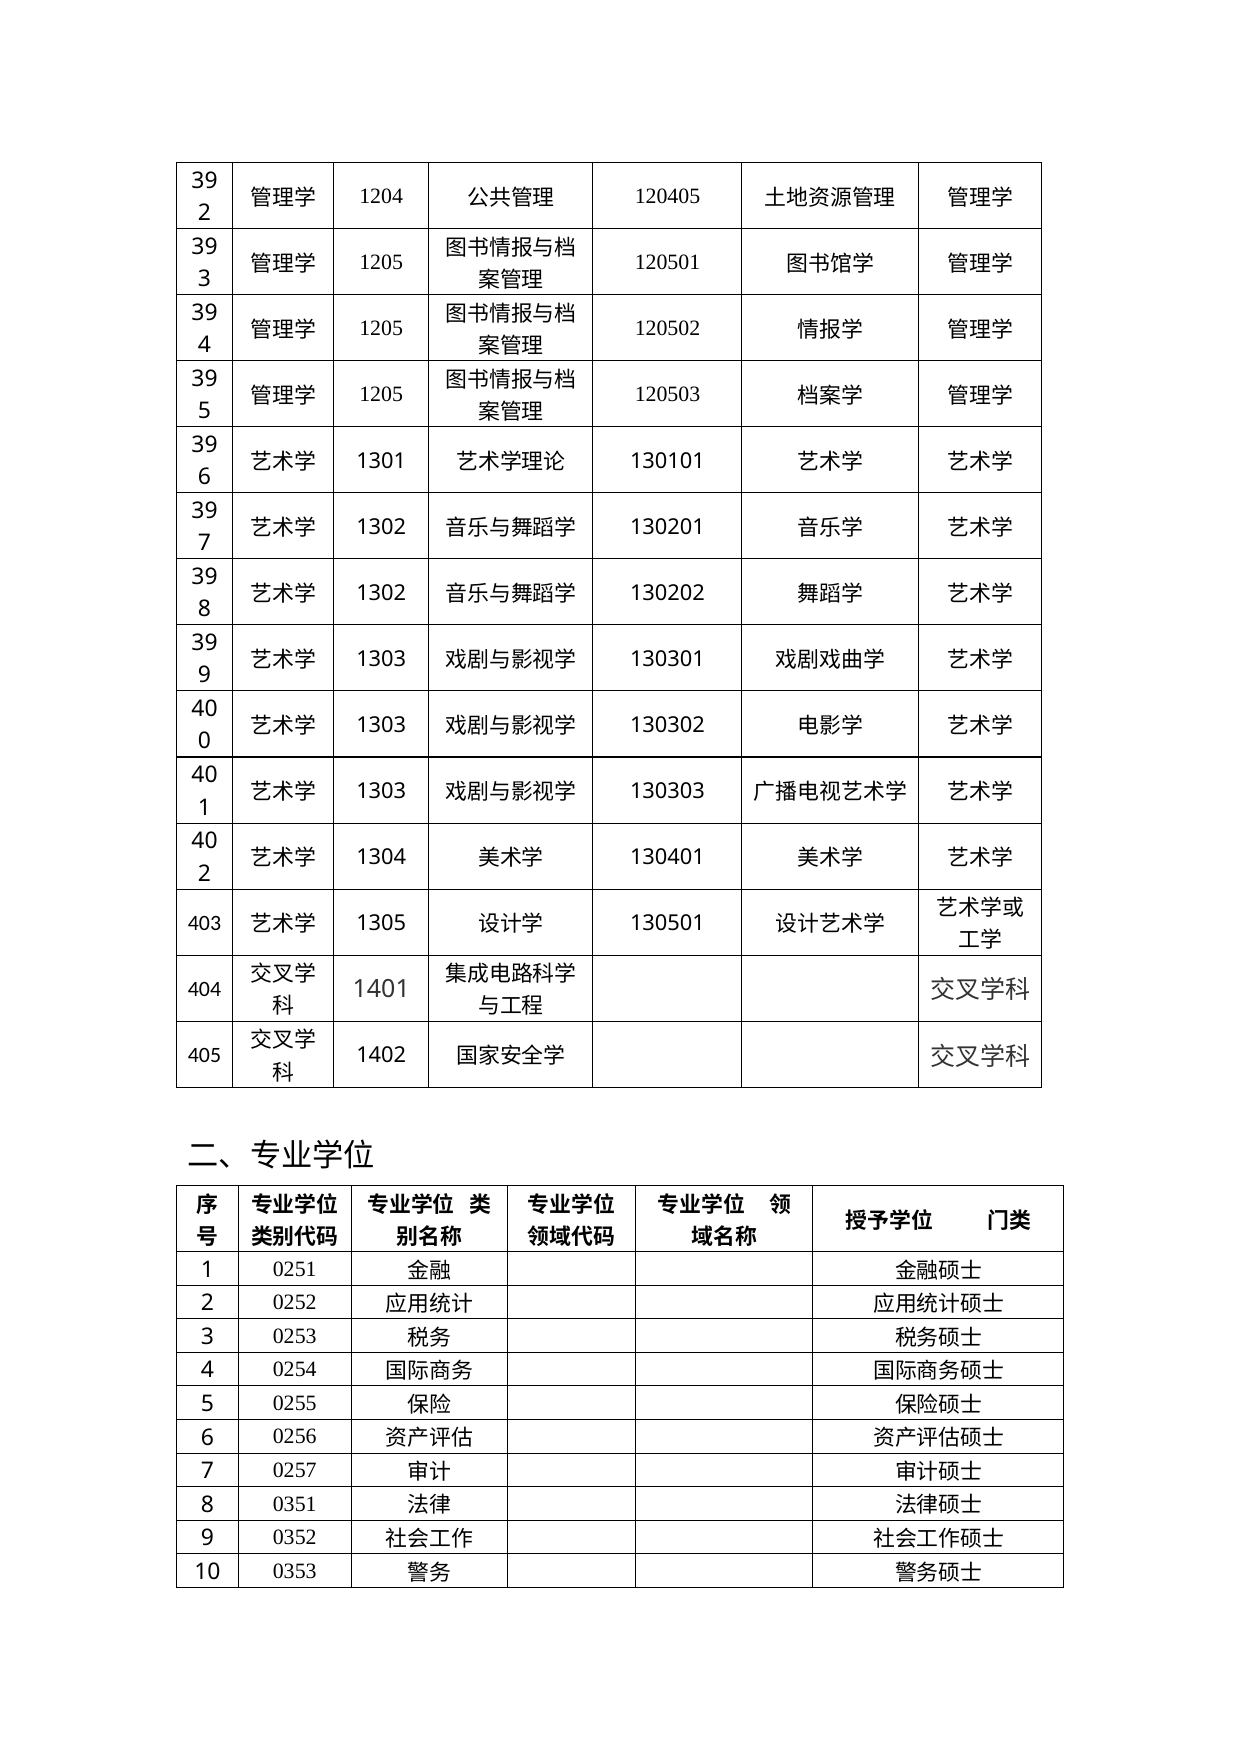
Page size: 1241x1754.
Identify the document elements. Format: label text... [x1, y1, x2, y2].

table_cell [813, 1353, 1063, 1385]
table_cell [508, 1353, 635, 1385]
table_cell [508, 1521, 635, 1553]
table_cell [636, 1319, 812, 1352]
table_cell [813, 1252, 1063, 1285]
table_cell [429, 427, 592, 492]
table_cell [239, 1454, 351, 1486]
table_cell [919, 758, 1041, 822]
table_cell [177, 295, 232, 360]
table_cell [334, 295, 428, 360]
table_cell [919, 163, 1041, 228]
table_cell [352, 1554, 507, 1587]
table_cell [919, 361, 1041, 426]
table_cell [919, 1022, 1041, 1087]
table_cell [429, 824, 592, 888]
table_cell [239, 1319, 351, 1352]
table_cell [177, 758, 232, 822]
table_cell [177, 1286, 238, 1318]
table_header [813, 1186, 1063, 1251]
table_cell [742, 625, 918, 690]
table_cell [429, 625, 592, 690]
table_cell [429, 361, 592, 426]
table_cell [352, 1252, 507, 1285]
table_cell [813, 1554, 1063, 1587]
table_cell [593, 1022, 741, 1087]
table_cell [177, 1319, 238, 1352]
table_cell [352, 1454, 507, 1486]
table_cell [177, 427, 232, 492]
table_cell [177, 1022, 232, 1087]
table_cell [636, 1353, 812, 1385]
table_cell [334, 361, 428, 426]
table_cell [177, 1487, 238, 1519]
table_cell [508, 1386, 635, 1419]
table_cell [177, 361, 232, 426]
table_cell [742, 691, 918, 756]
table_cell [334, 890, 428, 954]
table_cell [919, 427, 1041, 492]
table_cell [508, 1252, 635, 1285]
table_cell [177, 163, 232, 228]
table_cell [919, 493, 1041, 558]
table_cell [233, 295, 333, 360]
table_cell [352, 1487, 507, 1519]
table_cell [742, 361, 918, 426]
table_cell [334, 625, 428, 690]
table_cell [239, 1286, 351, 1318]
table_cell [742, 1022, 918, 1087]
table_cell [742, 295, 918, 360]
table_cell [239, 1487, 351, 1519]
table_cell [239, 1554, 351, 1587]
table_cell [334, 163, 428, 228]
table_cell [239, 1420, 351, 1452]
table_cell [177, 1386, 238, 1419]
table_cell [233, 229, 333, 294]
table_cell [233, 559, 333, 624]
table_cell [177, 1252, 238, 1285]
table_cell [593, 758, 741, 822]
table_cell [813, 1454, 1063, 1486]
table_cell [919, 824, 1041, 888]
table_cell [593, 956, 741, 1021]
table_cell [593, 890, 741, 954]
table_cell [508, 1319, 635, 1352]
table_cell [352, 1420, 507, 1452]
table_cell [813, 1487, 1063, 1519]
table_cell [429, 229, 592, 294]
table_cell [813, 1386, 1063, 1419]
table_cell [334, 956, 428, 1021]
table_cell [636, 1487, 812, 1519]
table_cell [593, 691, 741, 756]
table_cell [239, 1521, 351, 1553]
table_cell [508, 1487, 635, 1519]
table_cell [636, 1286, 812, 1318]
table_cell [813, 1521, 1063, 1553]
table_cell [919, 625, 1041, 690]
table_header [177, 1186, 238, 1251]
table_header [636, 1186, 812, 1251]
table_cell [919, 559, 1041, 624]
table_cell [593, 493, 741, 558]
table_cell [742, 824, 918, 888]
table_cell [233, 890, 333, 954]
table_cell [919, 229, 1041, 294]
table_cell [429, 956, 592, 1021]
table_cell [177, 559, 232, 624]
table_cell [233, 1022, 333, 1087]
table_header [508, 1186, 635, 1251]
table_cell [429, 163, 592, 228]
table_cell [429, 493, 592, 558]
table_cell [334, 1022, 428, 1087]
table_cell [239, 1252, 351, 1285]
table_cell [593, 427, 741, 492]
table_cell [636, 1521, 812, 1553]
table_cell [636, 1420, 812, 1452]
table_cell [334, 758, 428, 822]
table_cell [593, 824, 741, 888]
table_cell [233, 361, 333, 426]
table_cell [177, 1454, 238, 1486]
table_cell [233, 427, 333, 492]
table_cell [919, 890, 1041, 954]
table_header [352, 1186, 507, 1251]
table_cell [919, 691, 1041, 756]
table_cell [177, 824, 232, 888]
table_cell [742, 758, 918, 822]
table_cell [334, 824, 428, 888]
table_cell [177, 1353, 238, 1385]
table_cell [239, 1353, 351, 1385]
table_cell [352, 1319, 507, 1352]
text 二、专业学位 [187, 1120, 1053, 1185]
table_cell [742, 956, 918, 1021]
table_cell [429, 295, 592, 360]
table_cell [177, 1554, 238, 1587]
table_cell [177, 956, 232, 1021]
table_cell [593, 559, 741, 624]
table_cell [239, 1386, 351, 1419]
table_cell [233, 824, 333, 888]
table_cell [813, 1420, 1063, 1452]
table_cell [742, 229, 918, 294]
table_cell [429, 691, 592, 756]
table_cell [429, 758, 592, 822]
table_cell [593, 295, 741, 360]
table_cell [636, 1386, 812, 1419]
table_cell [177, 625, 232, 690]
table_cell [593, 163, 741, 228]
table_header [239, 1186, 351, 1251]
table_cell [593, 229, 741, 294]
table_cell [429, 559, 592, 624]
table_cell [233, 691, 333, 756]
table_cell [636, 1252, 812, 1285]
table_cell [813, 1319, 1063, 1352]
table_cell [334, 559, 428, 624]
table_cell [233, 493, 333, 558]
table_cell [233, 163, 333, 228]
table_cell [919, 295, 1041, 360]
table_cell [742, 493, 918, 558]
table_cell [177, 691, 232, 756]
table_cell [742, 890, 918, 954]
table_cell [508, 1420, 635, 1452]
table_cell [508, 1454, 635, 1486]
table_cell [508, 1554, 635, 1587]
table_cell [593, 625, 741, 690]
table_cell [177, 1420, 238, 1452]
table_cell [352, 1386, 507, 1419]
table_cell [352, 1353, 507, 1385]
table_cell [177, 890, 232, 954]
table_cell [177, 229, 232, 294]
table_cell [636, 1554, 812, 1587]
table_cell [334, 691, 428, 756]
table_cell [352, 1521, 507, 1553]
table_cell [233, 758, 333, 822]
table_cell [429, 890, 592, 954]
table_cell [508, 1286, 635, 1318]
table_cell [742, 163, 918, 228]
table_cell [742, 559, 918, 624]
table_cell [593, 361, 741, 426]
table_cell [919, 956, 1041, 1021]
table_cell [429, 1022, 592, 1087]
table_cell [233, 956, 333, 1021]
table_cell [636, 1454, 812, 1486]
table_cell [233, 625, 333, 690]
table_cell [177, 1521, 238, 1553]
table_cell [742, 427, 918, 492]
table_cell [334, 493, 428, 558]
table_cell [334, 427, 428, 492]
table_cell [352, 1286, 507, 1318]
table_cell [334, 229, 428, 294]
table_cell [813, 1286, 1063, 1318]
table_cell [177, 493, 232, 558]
